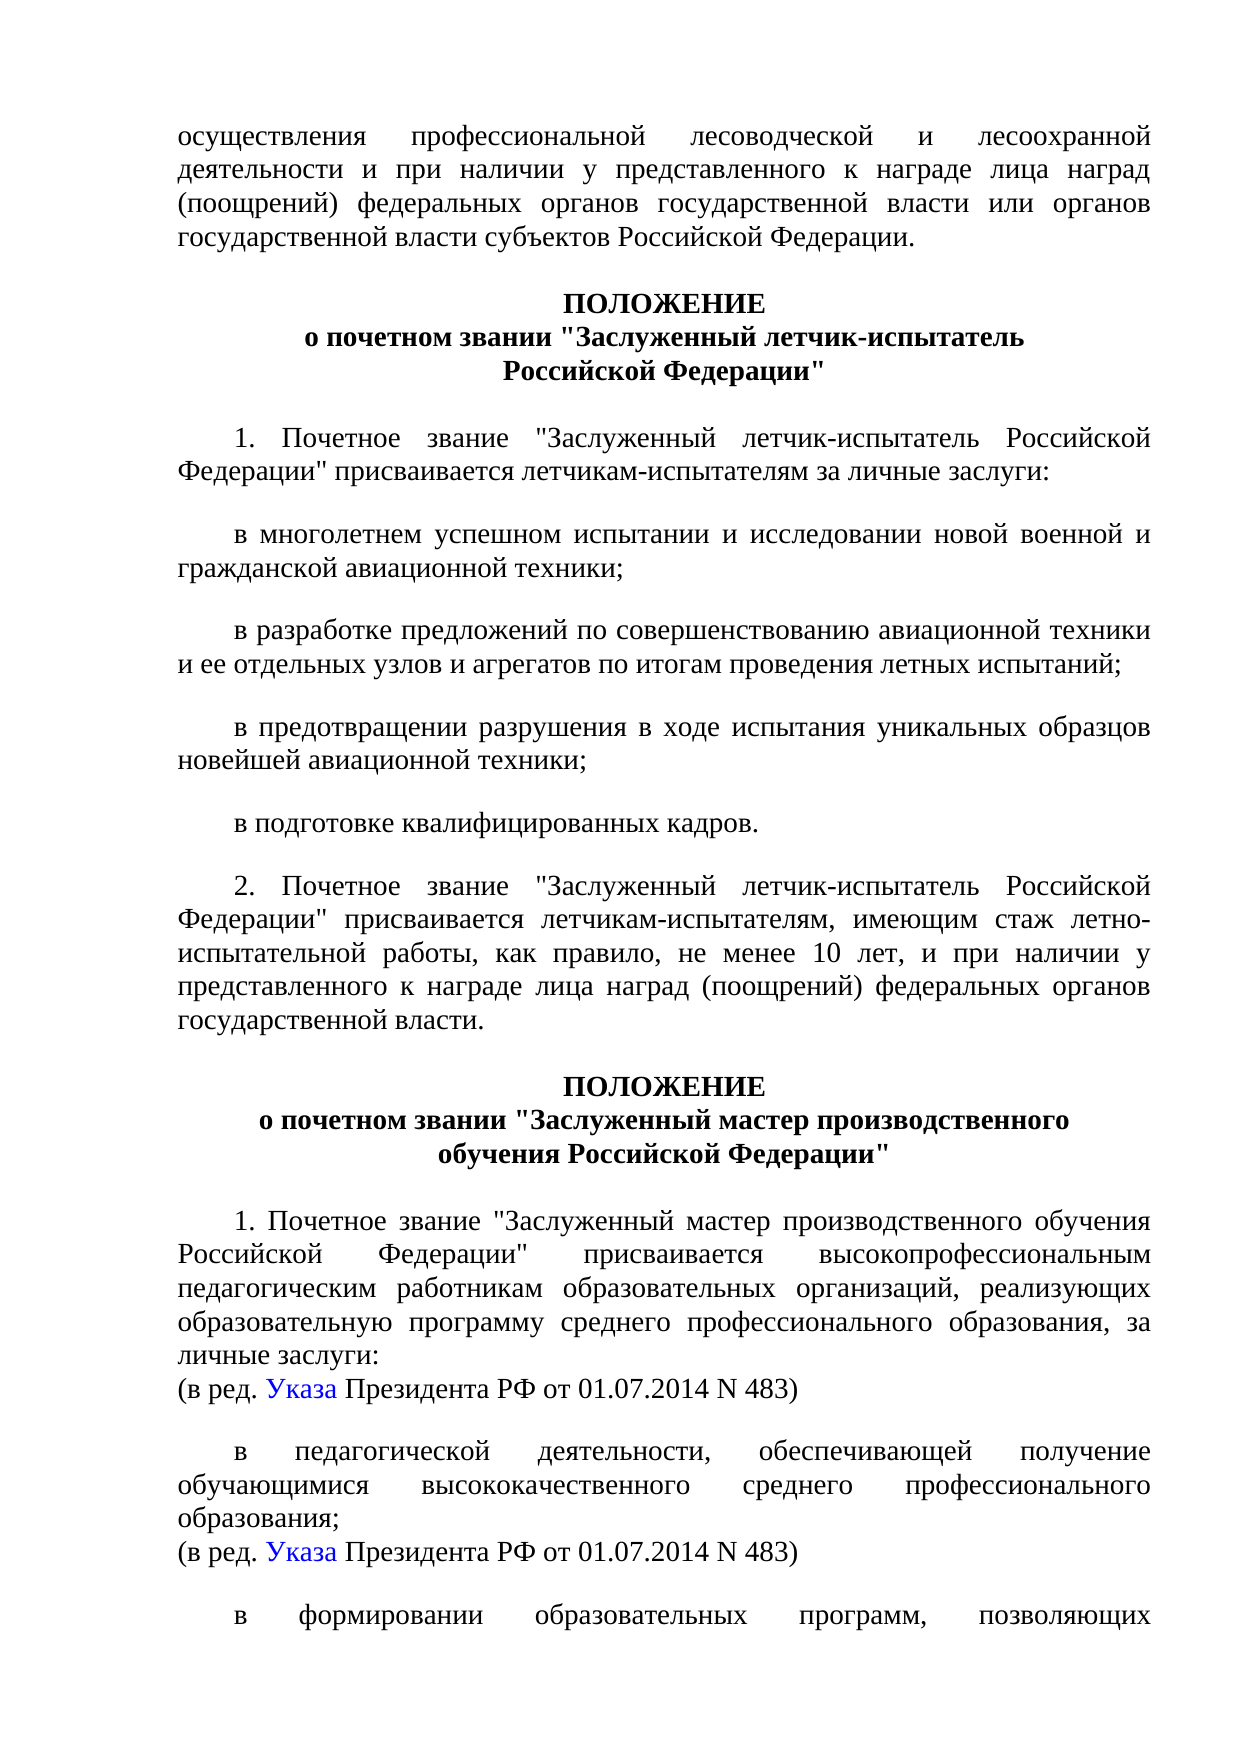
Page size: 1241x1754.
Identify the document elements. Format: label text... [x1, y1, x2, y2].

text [177, 118, 1152, 252]
title о почетном звании "Заслуженный летчик-испытатель [177, 319, 1152, 353]
text (в ред. Указа Президента РФ от 01.07.2014 N 483) [177, 1534, 1152, 1568]
text в предотвращении разрушения в ходе испытания уникальных образцов новейшей авиационной техники; [177, 709, 1152, 776]
text 1. Почетное звание "Заслуженный мастер производственного обучения Российской Федерации" присваивается высокопрофессиональным педагогическим работникам образовательных организаций, реализующих образовательную программу среднего профессионального образования, за личные заслуги: [177, 1203, 1152, 1371]
text в подготовке квалифицированных кадров. [177, 805, 1152, 838]
text в многолетнем успешном испытании и исследовании новой военной и гражданской авиационной техники; [177, 516, 1152, 583]
text в разработке предложений по совершенствованию авиационной техники и ее отдельных узлов и агрегатов по итогам проведения летных испытаний; [177, 612, 1152, 679]
title Российской Федерации" [177, 353, 1152, 386]
text 1. Почетное звание "Заслуженный летчик-испытатель Российской Федерации" присваивается летчикам-испытателям за личные заслуги: [177, 420, 1152, 487]
title обучения Российской Федерации" [177, 1136, 1152, 1169]
text (в ред. Указа Президента РФ от 01.07.2014 N 483) [177, 1371, 1152, 1404]
title ПОЛОЖЕНИЕ [177, 286, 1152, 319]
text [177, 1597, 1152, 1630]
text в педагогической деятельности, обеспечивающей получение обучающимися высококачественного среднего профессионального образования; [177, 1433, 1152, 1534]
text 2. Почетное звание "Заслуженный летчик-испытатель Российской Федерации" присваивается летчикам-испытателям, имеющим стаж летно-испытательной работы, как правило, не менее 10 лет, и при наличии у представленного к награде лица наград (поощрений) федеральных органов государственной власти. [177, 868, 1152, 1035]
title ПОЛОЖЕНИЕ [177, 1069, 1152, 1102]
title о почетном звании "Заслуженный мастер производственного [177, 1102, 1152, 1136]
